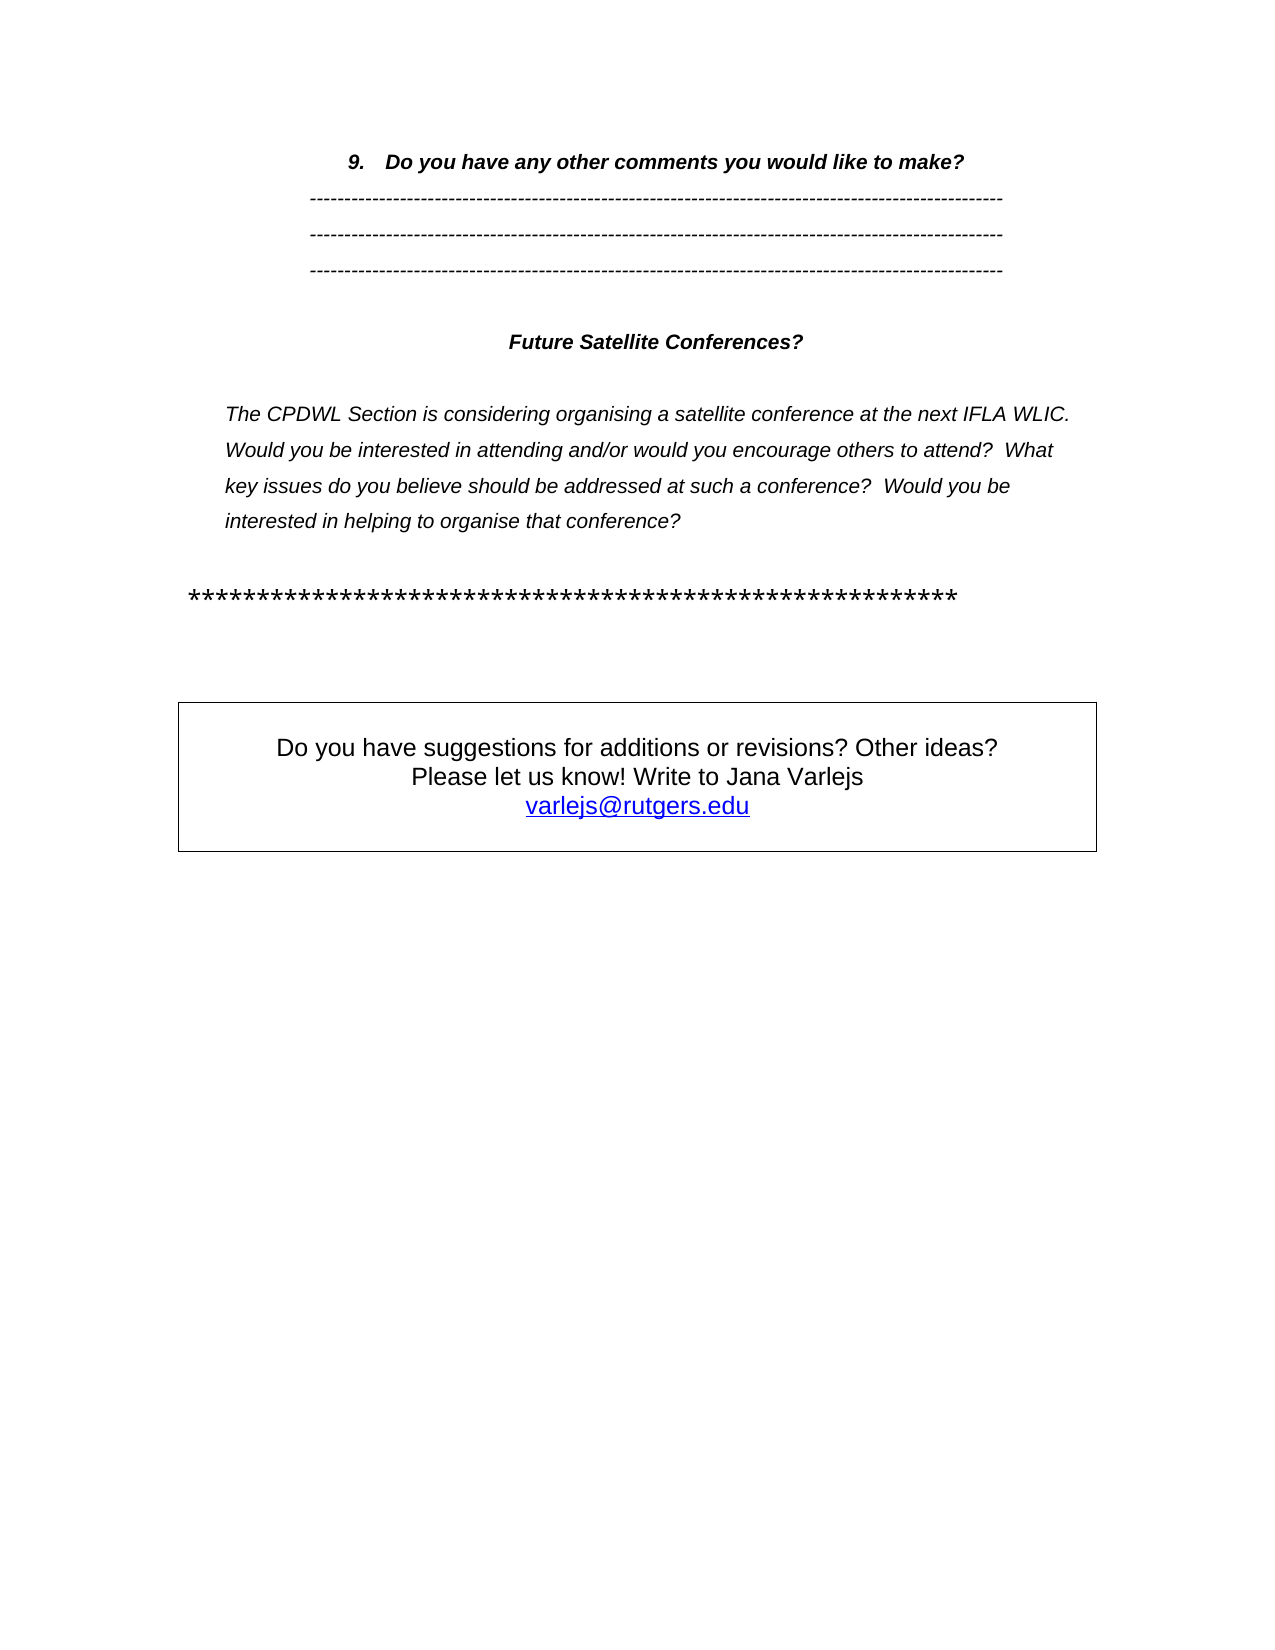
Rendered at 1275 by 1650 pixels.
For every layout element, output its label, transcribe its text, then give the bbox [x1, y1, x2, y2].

text Future Satellite Conferences? [225, 330, 1087, 354]
text ******************************************************** [187, 581, 1087, 615]
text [225, 186, 1087, 210]
text Please let us know! Write to Jana Varlejs [187, 762, 1087, 791]
text varlejs@rutgers.edu [187, 791, 1087, 820]
text The CPDWL Section is considering organising a satellite conference at the next IFLA WLIC. Would you be interested in attending and/or would you encourage others to attend? What key issues do you believe should be addressed at such a conference? Would you be interested in helping to organise that conference? [225, 402, 1087, 533]
text Do you have suggestions for additions or revisions? Other ideas? [187, 733, 1087, 762]
text ---------------------------------------------------------------------------------------------------- [225, 222, 1087, 246]
text ---------------------------------------------------------------------------------------------------- [225, 258, 1087, 282]
list Do you have any other comments you would like to make? [225, 150, 1087, 174]
